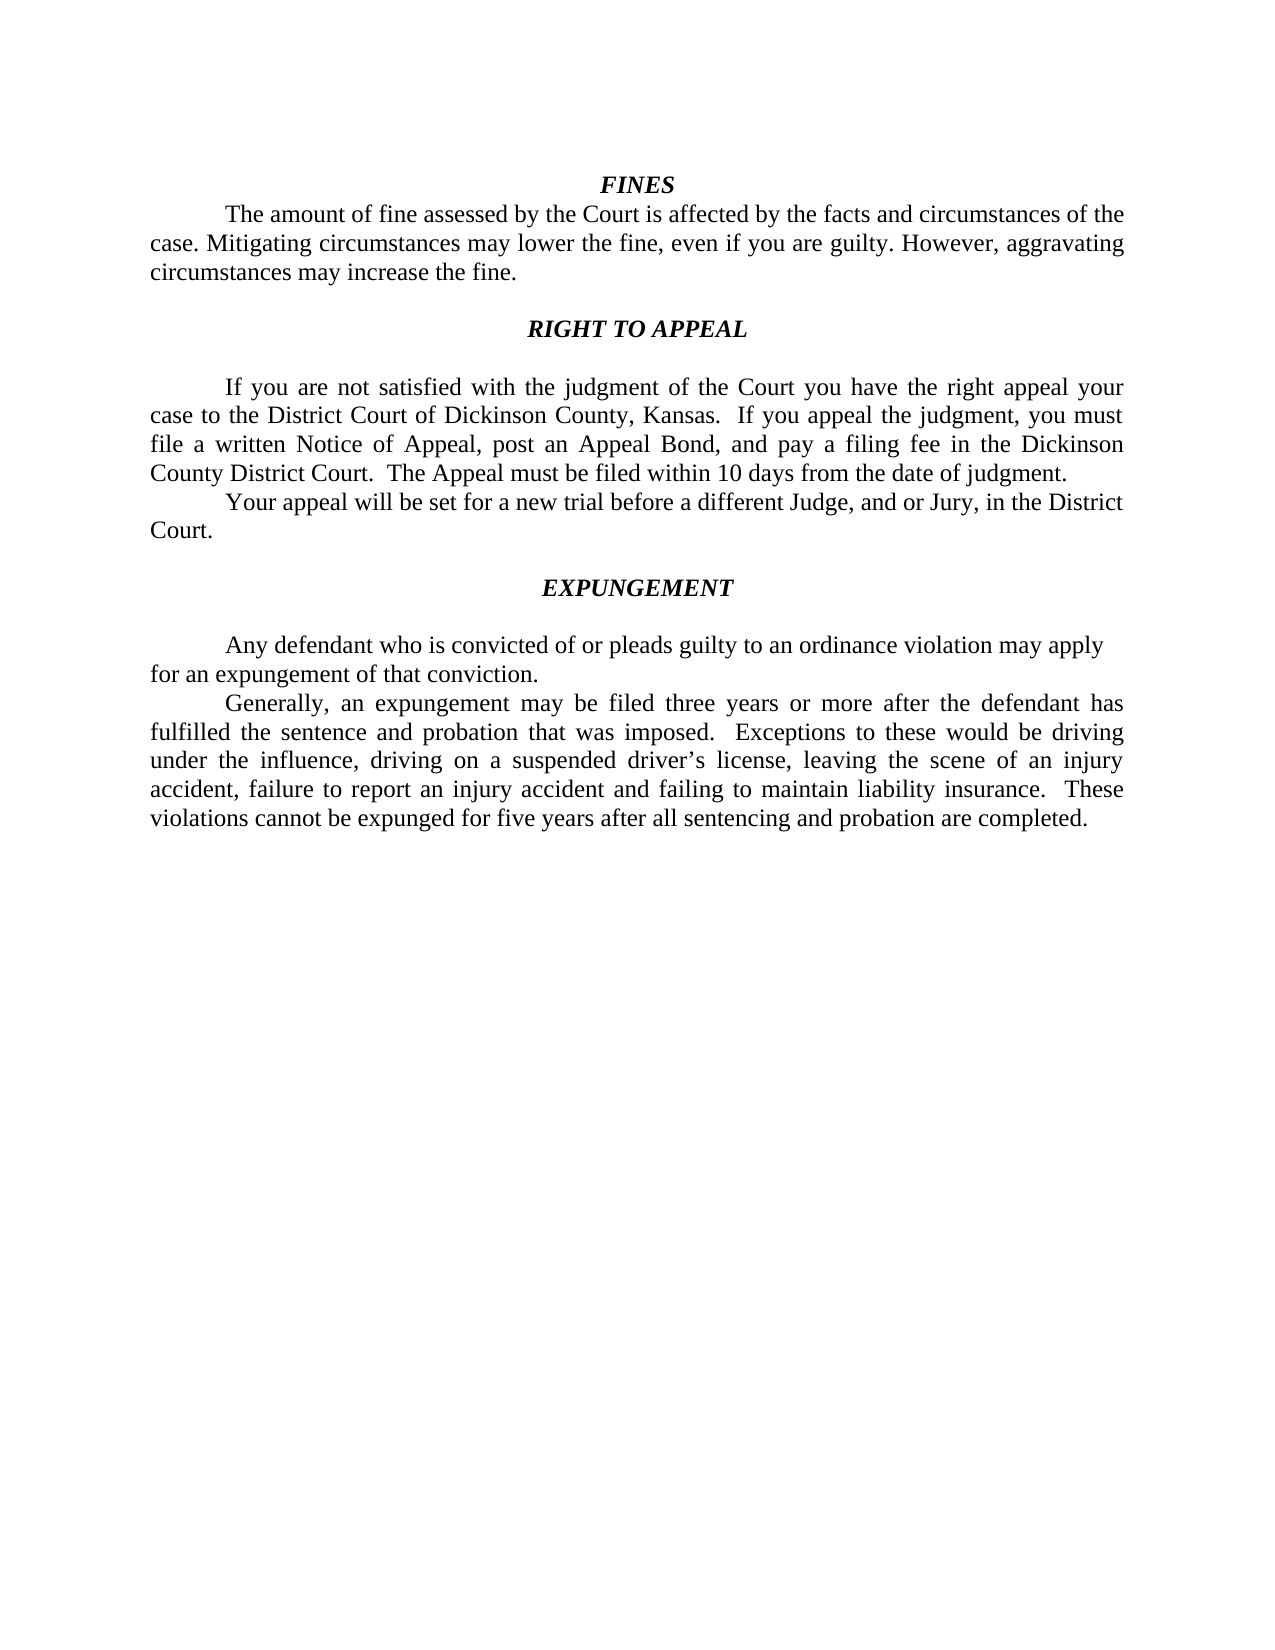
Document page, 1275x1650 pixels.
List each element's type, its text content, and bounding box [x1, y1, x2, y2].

text The amount of fine assessed by the Court is affected by the facts and circumstances of the case. Mitigating circumstances may lower the fine, even if you are guilty. However, aggravating circumstances may increase the fine. [150, 199, 1125, 286]
text Generally, an expungement may be filed three years or more after the defendant has fulfilled the sentence and probation that was imposed. Exceptions to these would be driving under the influence, driving on a suspended driver’s license, leaving the scene of an injury accident, failure to report an injury accident and failing to maintain liability insurance. These violations cannot be expunged for five years after all sentencing and probation are completed. [150, 688, 1125, 832]
text If you are not satisfied with the judgment of the Court you have the right appeal your case to the District Court of Dickinson County, Kansas. If you appeal the judgment, you must file a written Notice of Appeal, post an Appeal Bond, and pay a filing fee in the Dickinson County District Court. The Appeal must be filed within 10 days from the date of judgment. [150, 372, 1125, 487]
text Your appeal will be set for a new trial before a different Judge, and or Jury, in the District Court. [150, 487, 1125, 544]
subtitle FINES [150, 171, 1125, 199]
subtitle RIGHT TO APPEAL [150, 314, 1125, 343]
subtitle EXPUNGEMENT [150, 573, 1125, 602]
text Any defendant who is convicted of or pleads guilty to an ordinance violation may apply for an expungement of that conviction. [150, 631, 1125, 688]
